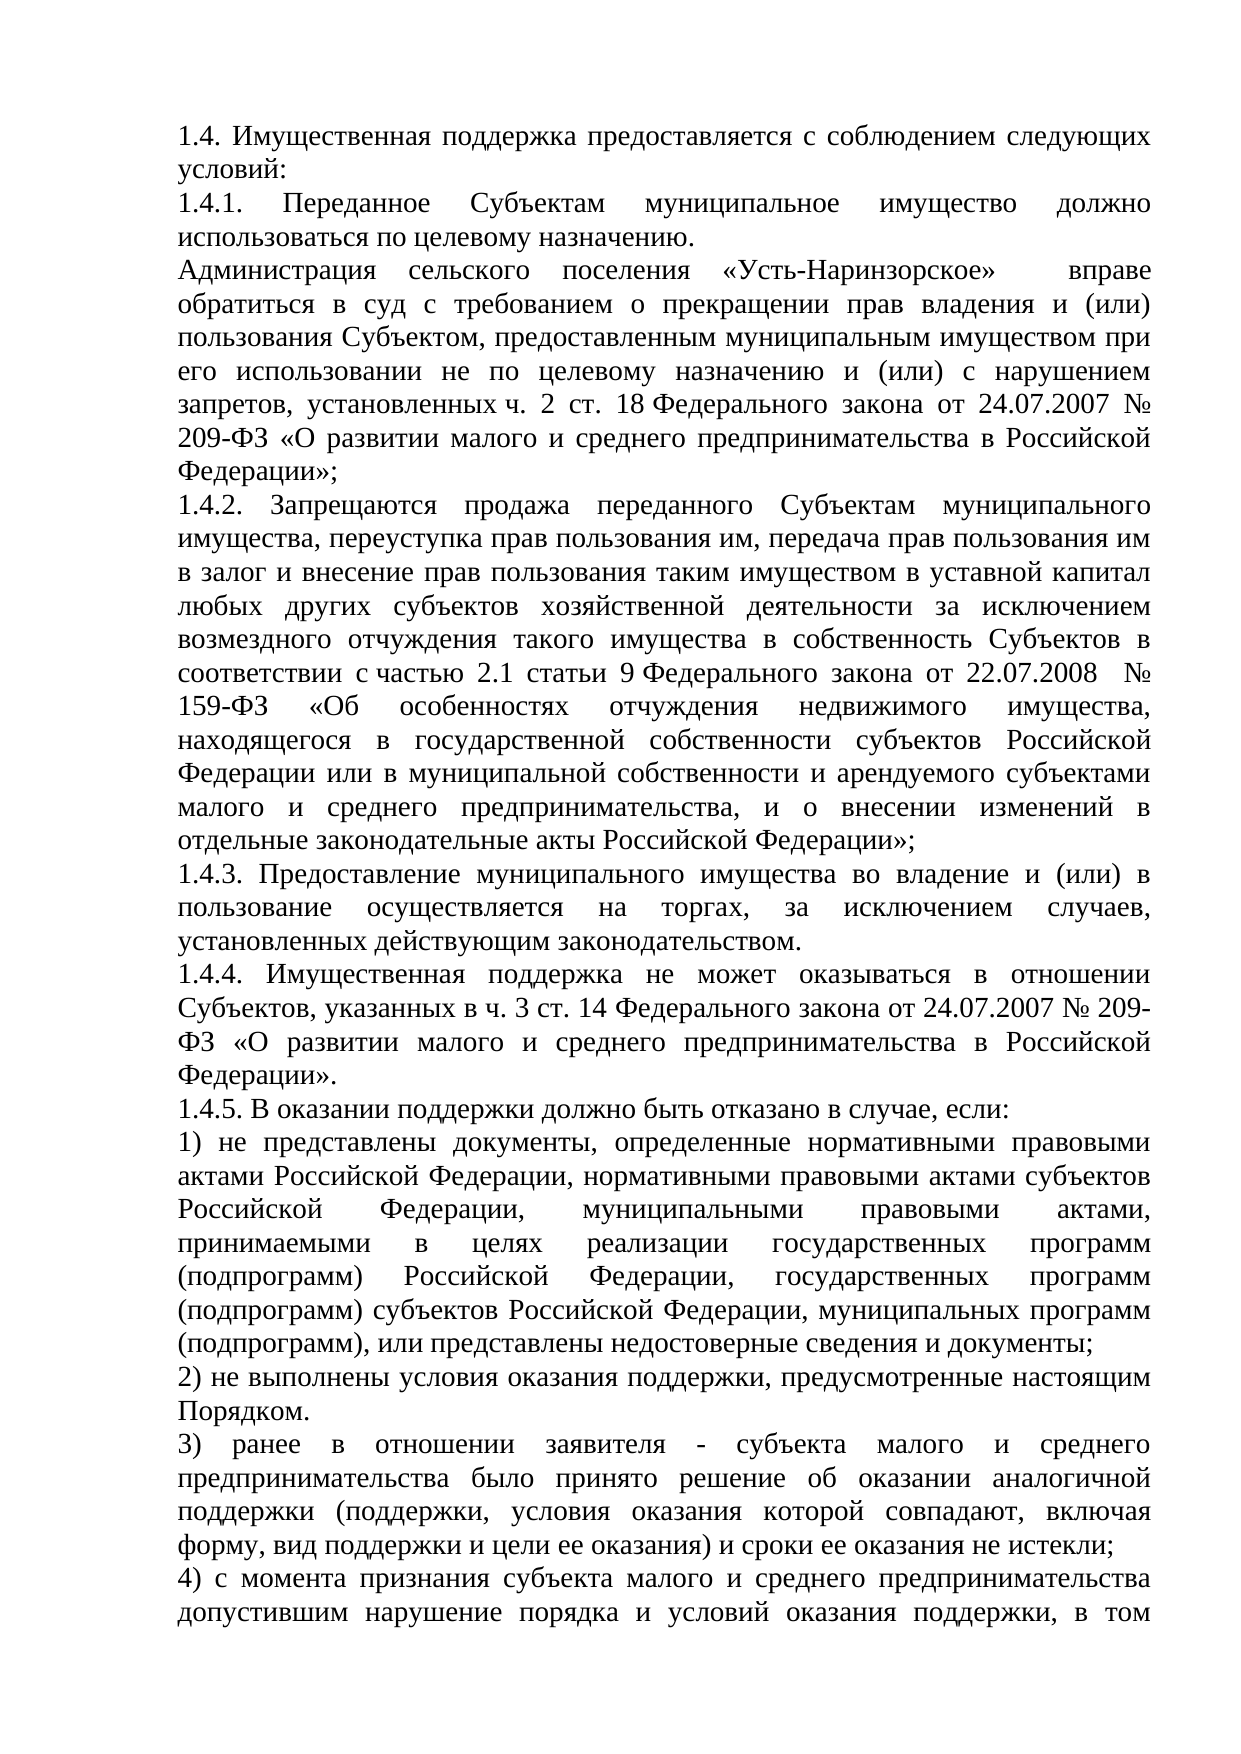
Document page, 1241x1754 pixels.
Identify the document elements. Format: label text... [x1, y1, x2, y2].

text 1.4.2. Запрещаются продажа переданного Субъектам муниципального имущества, переуступка прав пользования им, передача прав пользования им в залог и внесение прав пользования таким имуществом в уставной капитал любых других субъектов хозяйственной деятельности за исключением возмездного отчуждения такого имущества в собственность Субъектов в соответствии с частью 2.1 статьи 9 Федерального закона от 22.07.2008 № 159-ФЗ «Об особенностях отчуждения недвижимого имущества, находящегося в государственной собственности субъектов Российской Федерации или в муниципальной собственности и арендуемого субъектами малого и среднего предпринимательства, и о внесении изменений в отдельные законодательные акты Российской Федерации»; [177, 487, 1152, 856]
text 1.4.3. Предоставление муниципального имущества во владение и (или) в пользование осуществляется на торгах, за исключением случаев, установленных действующим законодательством. [177, 856, 1152, 957]
text 1) не представлены документы, определенные нормативными правовыми актами Российской Федерации, нормативными правовыми актами субъектов Российской Федерации, муниципальными правовыми актами, принимаемыми в целях реализации государственных программ (подпрограмм) Российской Федерации, государственных программ (подпрограмм) субъектов Российской Федерации, муниципальных программ (подпрограмм), или представлены недостоверные сведения и документы; [177, 1124, 1152, 1359]
text 2) не выполнены условия оказания поддержки, предусмотренные настоящим Порядком. [177, 1359, 1152, 1426]
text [177, 1560, 1152, 1627]
text 1.4.1. Переданное Субъектам муниципальное имущество должно использоваться по целевому назначению. [177, 185, 1152, 252]
text 1.4.5. В оказании поддержки должно быть отказано в случае, если: [177, 1091, 1152, 1124]
text 1.4.4. Имущественная поддержка не может оказываться в отношении Субъектов, указанных в ч. 3 ст. 14 Федерального закона от 24.07.2007 № 209-ФЗ «О развитии малого и среднего предпринимательства в Российской Федерации». [177, 957, 1152, 1091]
text 1.4. Имущественная поддержка предоставляется с соблюдением следующих условий: [177, 118, 1152, 185]
text 3) ранее в отношении заявителя - субъекта малого и среднего предпринимательства было принято решение об оказании аналогичной поддержки (поддержки, условия оказания которой совпадают, включая форму, вид поддержки и цели ее оказания) и сроки ее оказания не истекли; [177, 1426, 1152, 1560]
text Администрация сельского поселения «Усть-Наринзорское» вправе обратиться в суд с требованием о прекращении прав владения и (или) пользования Субъектом, предоставленным муниципальным имуществом при его использовании не по целевому назначению и (или) с нарушением запретов, установленных ч. 2 ст. 18 Федерального закона от 24.07.2007 № 209-ФЗ «О развитии малого и среднего предпринимательства в Российской Федерации»; [177, 252, 1152, 487]
